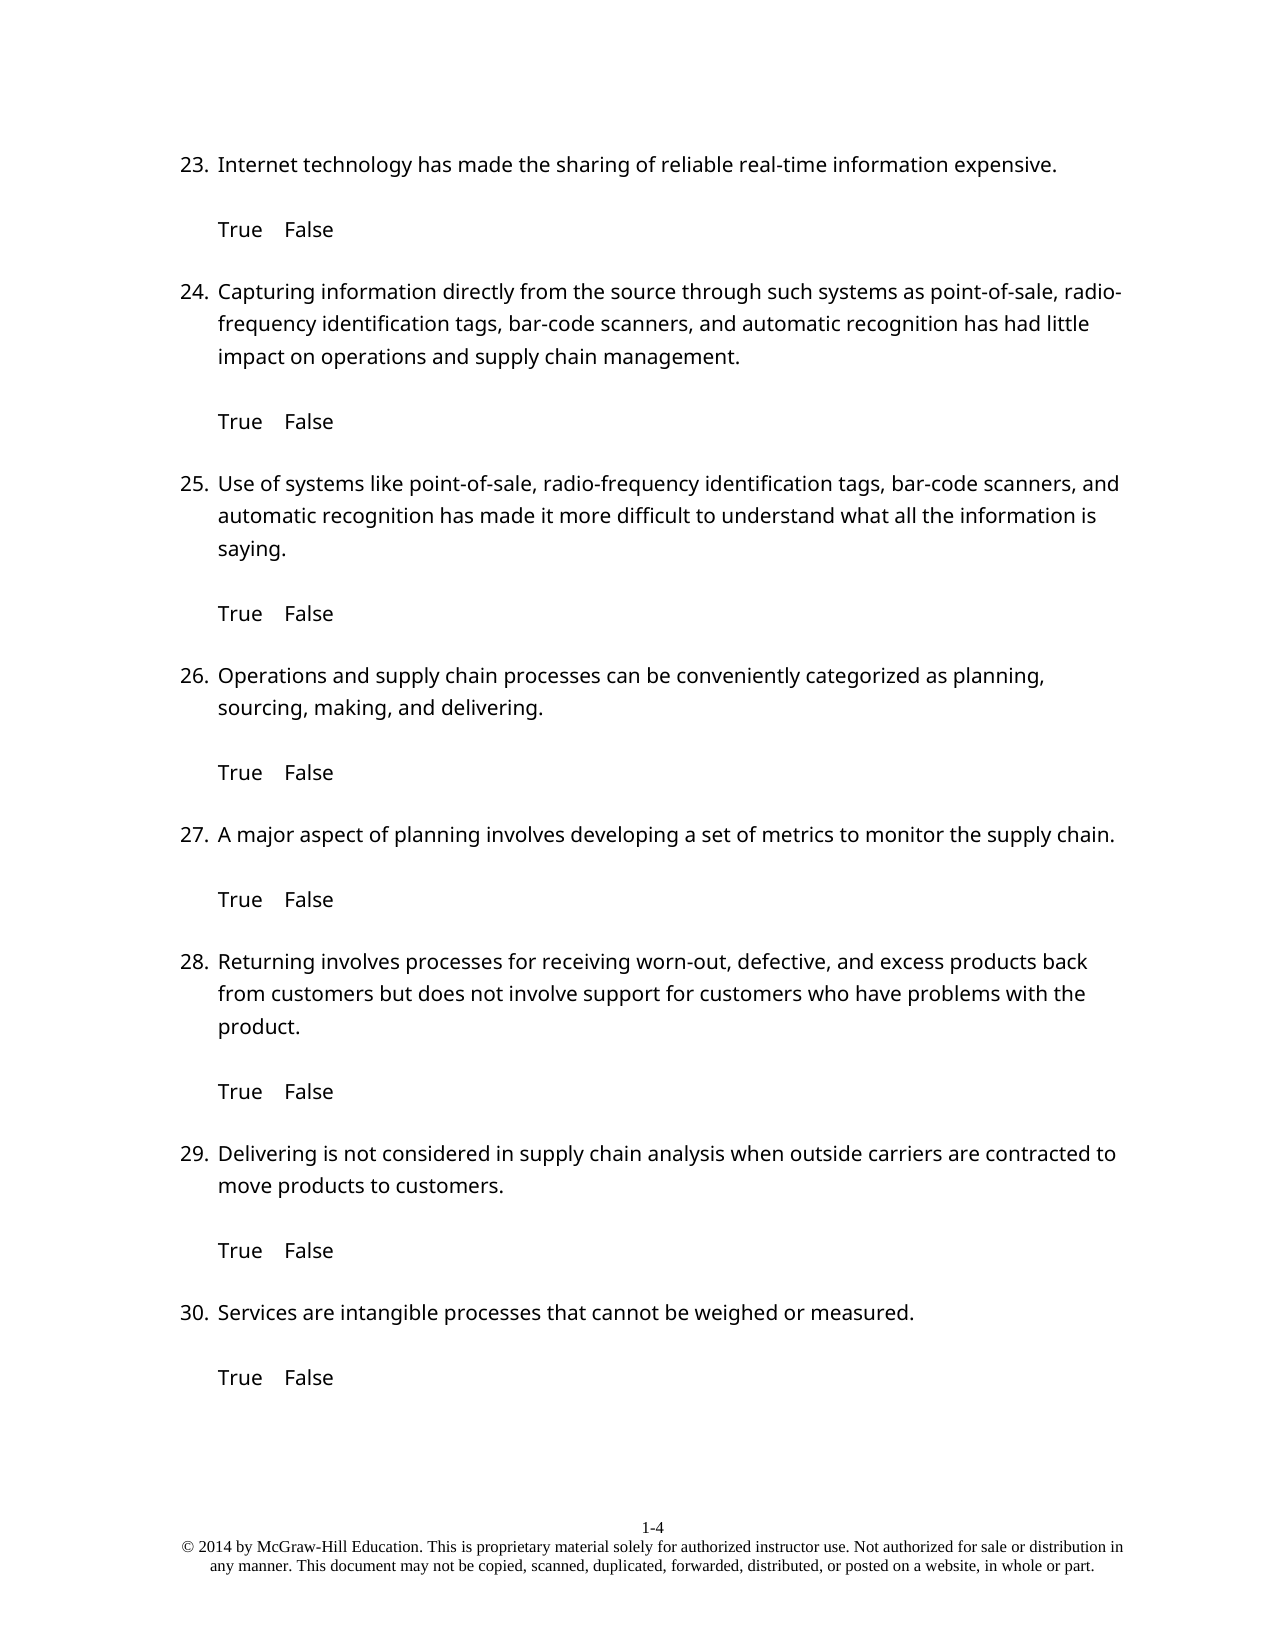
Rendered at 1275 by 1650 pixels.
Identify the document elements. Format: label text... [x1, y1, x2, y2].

table_header Services are intangible processes that cannot be weighed or measured. True False [218, 1298, 1125, 1396]
table_header 24. [180, 277, 218, 439]
table_header 29. [180, 1139, 218, 1269]
table_header Internet technology has made the sharing of reliable real-time information expensive. True False [218, 150, 1125, 247]
table_header Delivering is not considered in supply chain analysis when outside carriers are contracted to move products to customers. True False [218, 1139, 1125, 1269]
table_header Use of systems like point-of-sale, radio-frequency identification tags, bar-code scanners, and automatic recognition has made it more difficult to understand what all the information is saying. True False [218, 469, 1125, 631]
table_header A major aspect of planning involves developing a set of metrics to monitor the supply chain. True False [218, 820, 1125, 918]
table_header Operations and supply chain processes can be conveniently categorized as planning, sourcing, making, and delivering. True False [218, 661, 1125, 791]
table_header Capturing information directly from the source through such systems as point-of-sale, radio-frequency identification tags, bar-code scanners, and automatic recognition has had little impact on operations and supply chain management. True False [218, 277, 1125, 439]
table_header 23. [180, 150, 218, 247]
table_header 27. [180, 820, 218, 918]
table_header 28. [180, 947, 218, 1109]
table_header 30. [180, 1298, 218, 1396]
table_header 25. [180, 469, 218, 631]
table_header Returning involves processes for receiving worn-out, defective, and excess products back from customers but does not involve support for customers who have problems with the product. True False [218, 947, 1125, 1109]
table_header 26. [180, 661, 218, 791]
